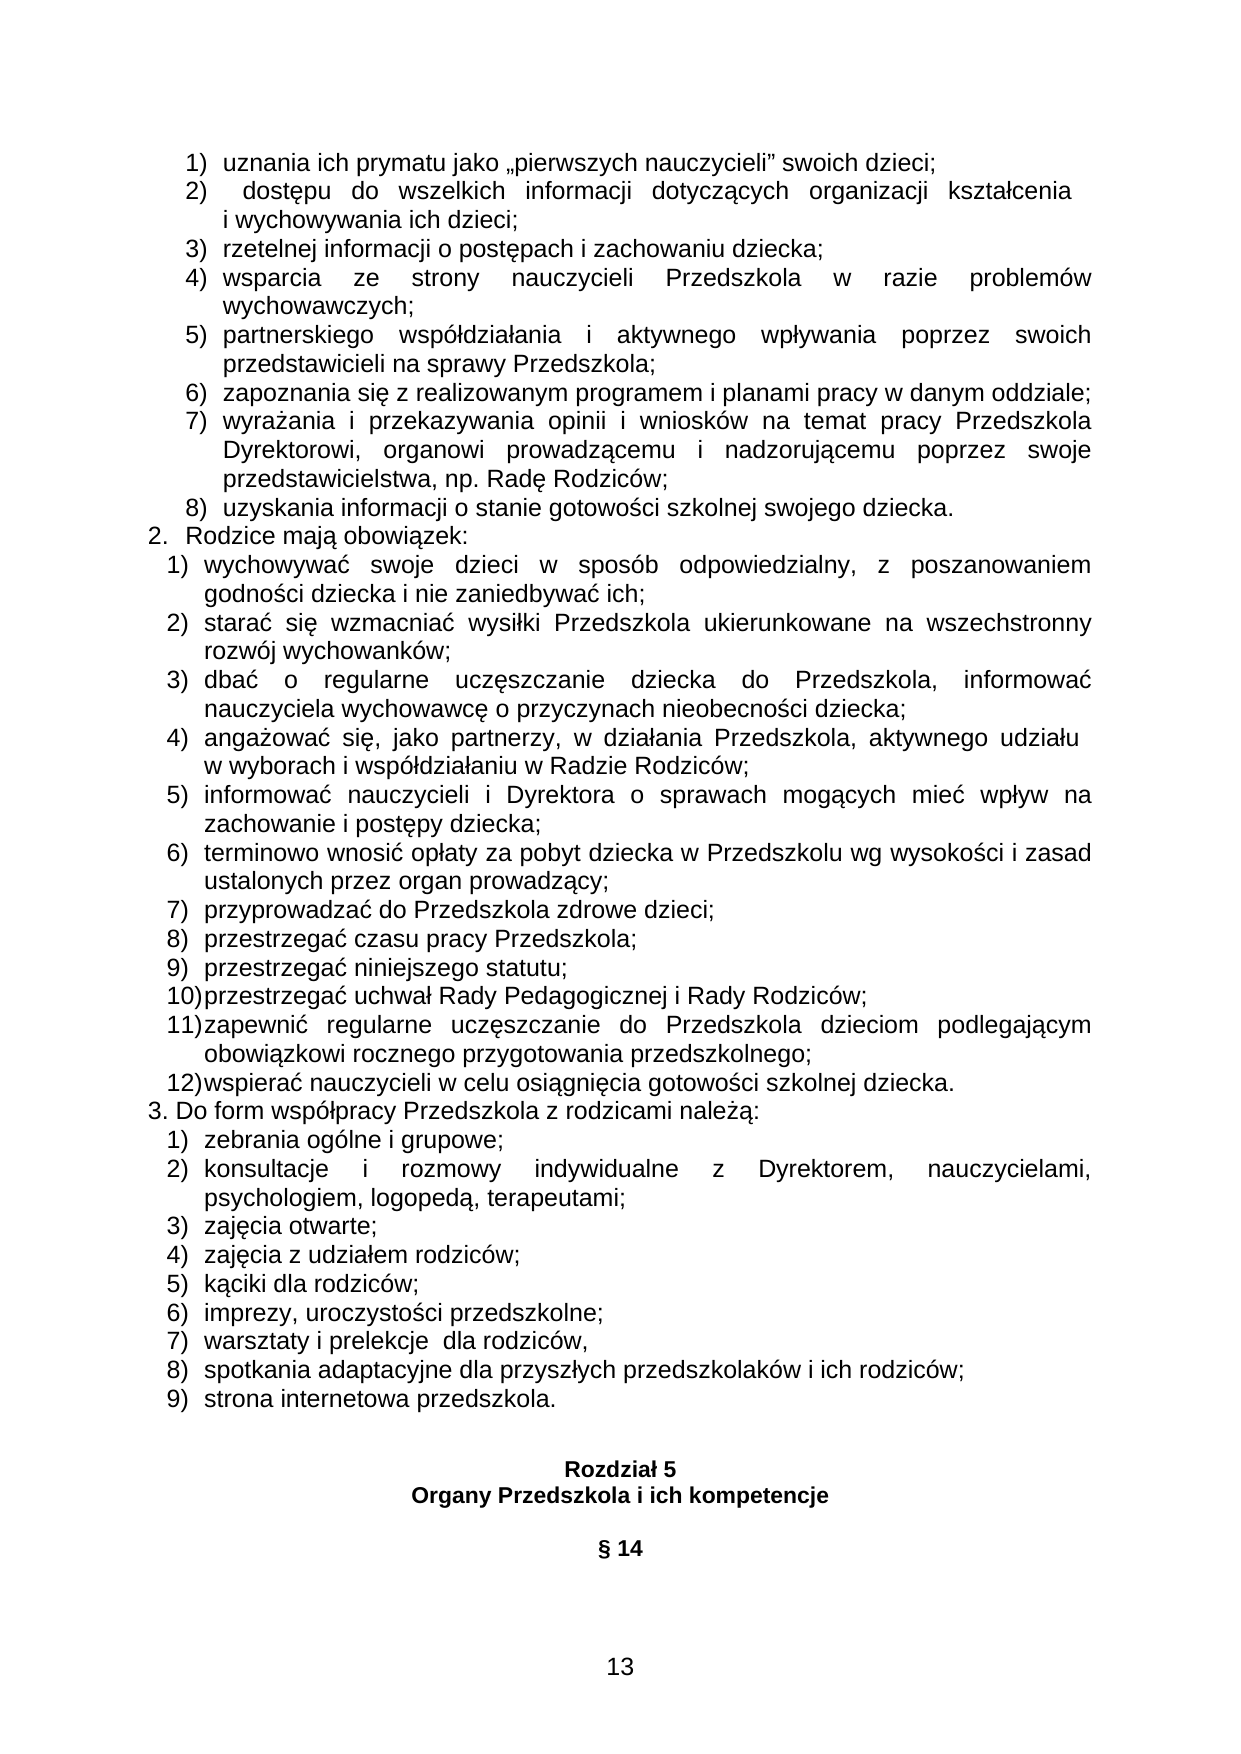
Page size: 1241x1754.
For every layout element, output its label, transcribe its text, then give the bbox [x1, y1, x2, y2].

list zajęcia z udziałem rodziców; [166, 1240, 1093, 1269]
list zapewnić regularne uczęszczanie do Przedszkola dzieciom podlegającym obowiązkowi rocznego przygotowania przedszkolnego; [166, 1010, 1093, 1068]
list przyprowadzać do Przedszkola zdrowe dzieci; [166, 895, 1093, 924]
list zapoznania się z realizowanym programem i planami pracy w danym oddziale; [185, 378, 1093, 406]
list spotkania adaptacyjne dla przyszłych przedszkolaków i ich rodziców; [166, 1355, 1093, 1384]
list wsparcia ze strony nauczycieli Przedszkola w razie problemów wychowawczych; [185, 263, 1093, 320]
text 3. Do form współpracy Przedszkola z rodzicami należą: [148, 1096, 1093, 1125]
text Rozdział 5 [148, 1456, 1093, 1482]
list angażować się, jako partnerzy, w działania Przedszkola, aktywnego udziału w wyborach i współdziałaniu w Radzie Rodziców; [166, 723, 1093, 780]
list Rodzice mają obowiązek: [148, 521, 1093, 550]
list imprezy, uroczystości przedszkolne; [166, 1298, 1093, 1326]
list informować nauczycieli i Dyrektora o sprawach mogących mieć wpływ na zachowanie i postępy dziecka; [166, 780, 1093, 838]
list dbać o regularne uczęszczanie dziecka do Przedszkola, informować nauczyciela wychowawcę o przyczynach nieobecności dziecka; [166, 665, 1093, 723]
list kąciki dla rodziców; [166, 1269, 1093, 1298]
list przestrzegać czasu pracy Przedszkola; [166, 924, 1093, 953]
list przestrzegać niniejszego statutu; [166, 953, 1093, 981]
list dostępu do wszelkich informacji dotyczących organizacji kształcenia i wychowywania ich dzieci; [185, 176, 1093, 234]
list zebrania ogólne i grupowe; [166, 1125, 1093, 1154]
list starać się wzmacniać wysiłki Przedszkola ukierunkowane na wszechstronny rozwój wychowanków; [166, 608, 1093, 665]
list uzyskania informacji o stanie gotowości szkolnej swojego dziecka. [185, 493, 1093, 521]
list warsztaty i prelekcje dla rodziców, [166, 1326, 1093, 1355]
list partnerskiego współdziałania i aktywnego wpływania poprzez swoich przedstawicieli na sprawy Przedszkola; [185, 320, 1093, 378]
text Organy Przedszkola i ich kompetencje [148, 1482, 1093, 1508]
list uznania ich prymatu jako „pierwszych nauczycieli” swoich dzieci; [185, 148, 1093, 176]
list terminowo wnosić opłaty za pobyt dziecka w Przedszkolu wg wysokości i zasad ustalonych przez organ prowadzący; [166, 838, 1093, 895]
list konsultacje i rozmowy indywidualne z Dyrektorem, nauczycielami, psychologiem, logopedą, terapeutami; [166, 1154, 1093, 1211]
list przestrzegać uchwał Rady Pedagogicznej i Rady Rodziców; [166, 981, 1093, 1010]
list strona internetowa przedszkola. [166, 1384, 1093, 1413]
list wyrażania i przekazywania opinii i wniosków na temat pracy Przedszkola Dyrektorowi, organowi prowadzącemu i nadzorującemu poprzez swoje przedstawicielstwa, np. Radę Rodziców; [185, 406, 1093, 493]
list zajęcia otwarte; [166, 1211, 1093, 1240]
list wychowywać swoje dzieci w sposób odpowiedzialny, z poszanowaniem godności dziecka i nie zaniedbywać ich; [166, 550, 1093, 608]
list wspierać nauczycieli w celu osiągnięcia gotowości szkolnej dziecka. [166, 1068, 1093, 1096]
text § 14 [148, 1535, 1093, 1561]
list rzetelnej informacji o postępach i zachowaniu dziecka; [185, 234, 1093, 263]
